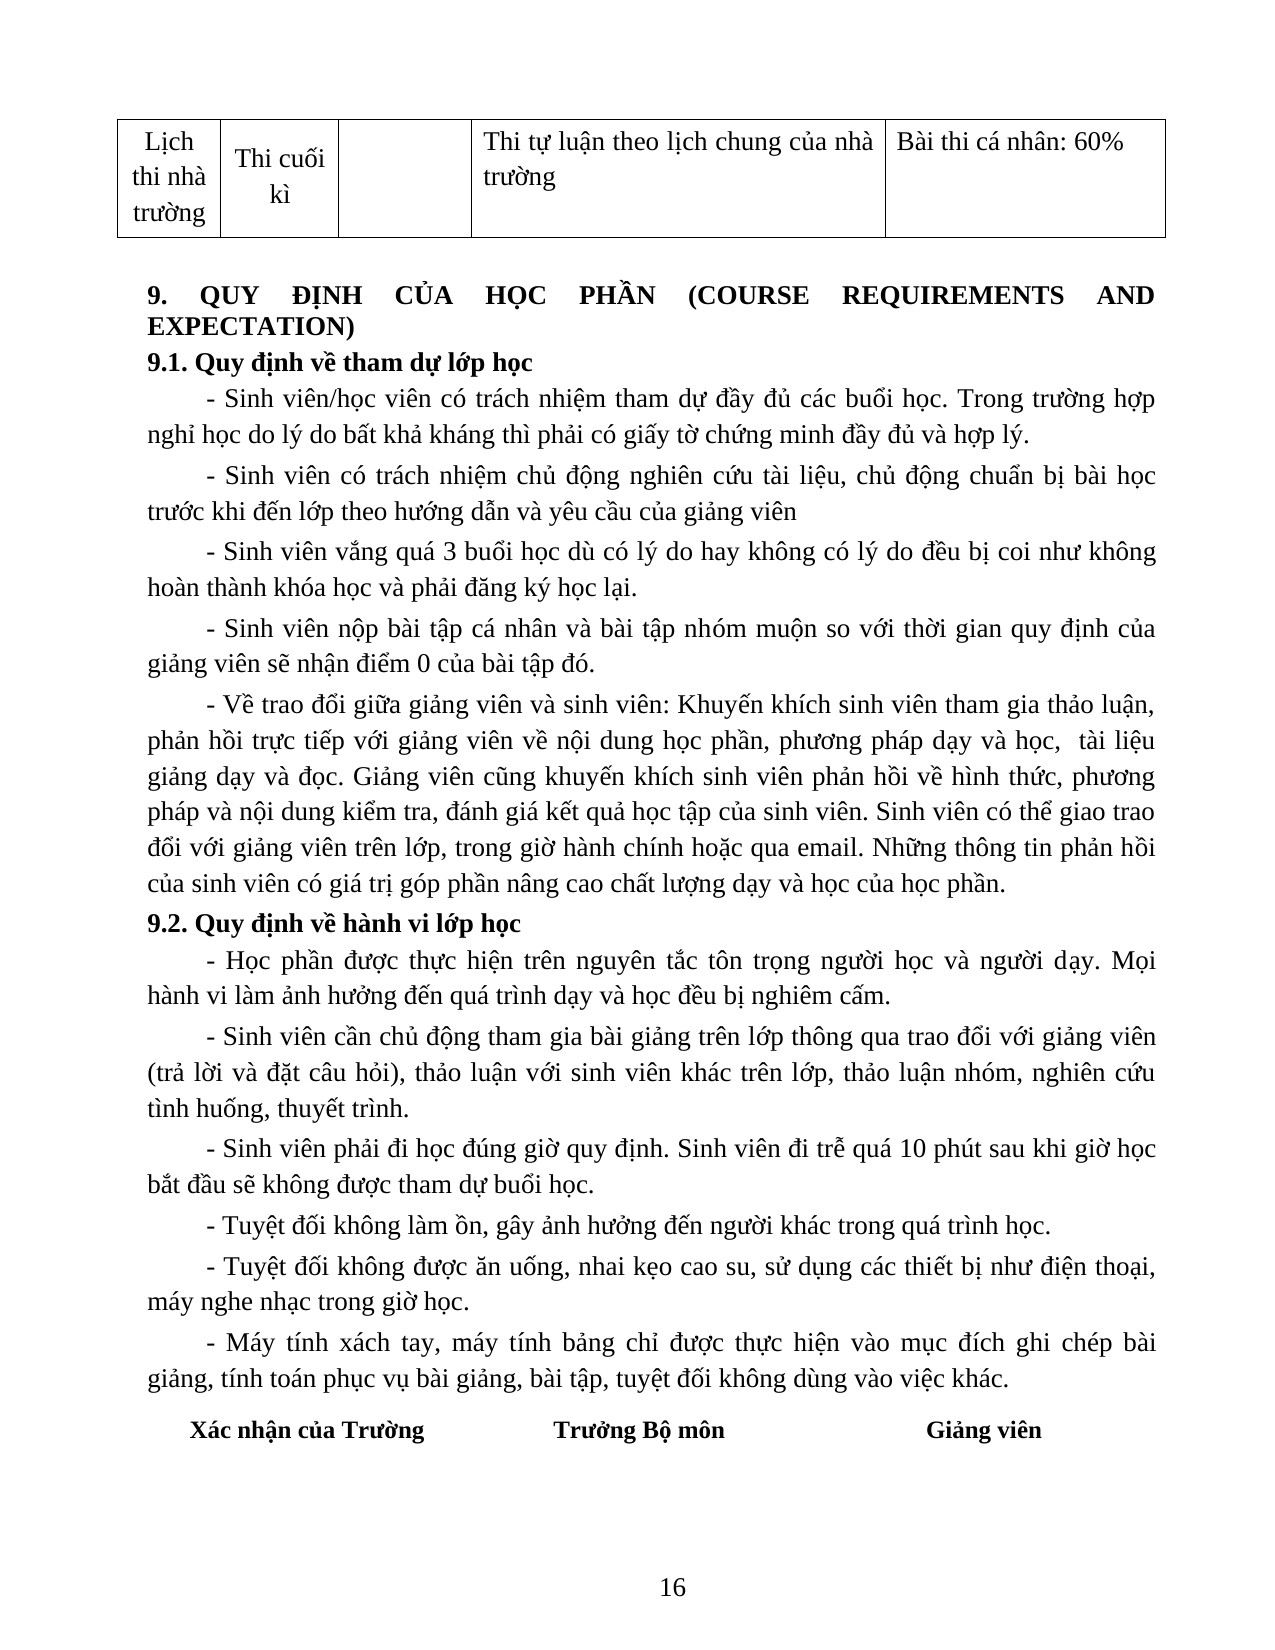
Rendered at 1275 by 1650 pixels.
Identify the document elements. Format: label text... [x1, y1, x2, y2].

table_cell [339, 120, 471, 237]
text - Sinh viên có trách nhiệm chủ động nghiên cứu tài liệu, chủ động chuẩn bị bài học trước khi đến lớp theo hướng dẫn và yêu cầu của giảng viên [147, 459, 1156, 526]
text 9.1. Quy định về tham dự lớp học [147, 346, 1156, 377]
table_header Trưởng Bộ môn [467, 1403, 811, 1526]
text - Tuyệt đối không được ăn uống, nhai kẹo cao su, sử dụng các thiết bị như điện thoại, máy nghe nhạc trong giờ học. [147, 1249, 1156, 1316]
text - Sinh viên nộp bài tập cá nhân và bài tập nhóm muộn so với thời gian quy định của giảng viên sẽ nhận điểm 0 của bài tập đó. [147, 612, 1156, 679]
text - Sinh viên vắng quá 3 buổi học dù có lý do hay không có lý do đều bị coi như không hoàn thành khóa học và phải đăng ký học lại. [147, 535, 1156, 602]
text 9. QUY ĐỊNH CỦA HỌC PHẦN (COURSE REQUIREMENTS AND EXPECTATION) [147, 279, 1156, 341]
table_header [811, 1403, 1156, 1526]
table_header Xác nhận của Trường [147, 1403, 467, 1526]
text 9.2. Quy định về hành vi lớp học [147, 908, 1156, 939]
table_cell Thi tự luận theo lịch chung của nhà trường [472, 120, 885, 237]
text - Máy tính xách tay, máy tính bảng chỉ được thực hiện vào mục đích ghi chép bài giảng, tính toán phục vụ bài giảng, bài tập, tuyệt đối không dùng vào việc khác. [147, 1326, 1156, 1393]
table_cell Lịch thi nhà trường [118, 120, 220, 237]
text - Học phần được thực hiện trên nguyên tắc tôn trọng người học và người dạy. Mọi hành vi làm ảnh hưởng đến quá trình dạy và học đều bị nghiêm cấm. [147, 944, 1156, 1011]
text - Sinh viên/học viên có trách nhiệm tham dự đầy đủ các buổi học. Trong trường hợp nghỉ học do lý do bất khả kháng thì phải có giấy tờ chứng minh đầy đủ và hợp lý. [147, 382, 1156, 449]
text - Sinh viên cần chủ động tham gia bài giảng trên lớp thông qua trao đổi với giảng viên (trả lời và đặt câu hỏi), thảo luận với sinh viên khác trên lớp, thảo luận nhóm, nghiên cứu tình huống, thuyết trình. [147, 1020, 1156, 1123]
table_cell Bài thi cá nhân: 60% [886, 120, 1165, 237]
text - Về trao đổi giữa giảng viên và sinh viên: Khuyến khích sinh viên tham gia thảo luận, phản hồi trực tiếp với giảng viên về nội dung học phần, phương pháp dạy và học, tài liệu giảng dạy và đọc. Giảng viên cũng khuyến khích sinh viên phản hồi về hình thức, phương pháp và nội dung kiểm tra, đánh giá kết quả học tập của sinh viên. Sinh viên có thể giao trao đổi với giảng viên trên lớp, trong giờ hành chính hoặc qua email. Những thông tin phản hồi của sinh viên có giá trị góp phần nâng cao chất lượng dạy và học của học phần. [147, 688, 1156, 898]
table_cell Thi cuối kì [221, 120, 338, 237]
text - Tuyệt đối không làm ồn, gây ảnh hưởng đến người khác trong quá trình học. [147, 1209, 1156, 1240]
text - Sinh viên phải đi học đúng giờ quy định. Sinh viên đi trễ quá 10 phút sau khi giờ học bắt đầu sẽ không được tham dự buổi học. [147, 1132, 1156, 1199]
